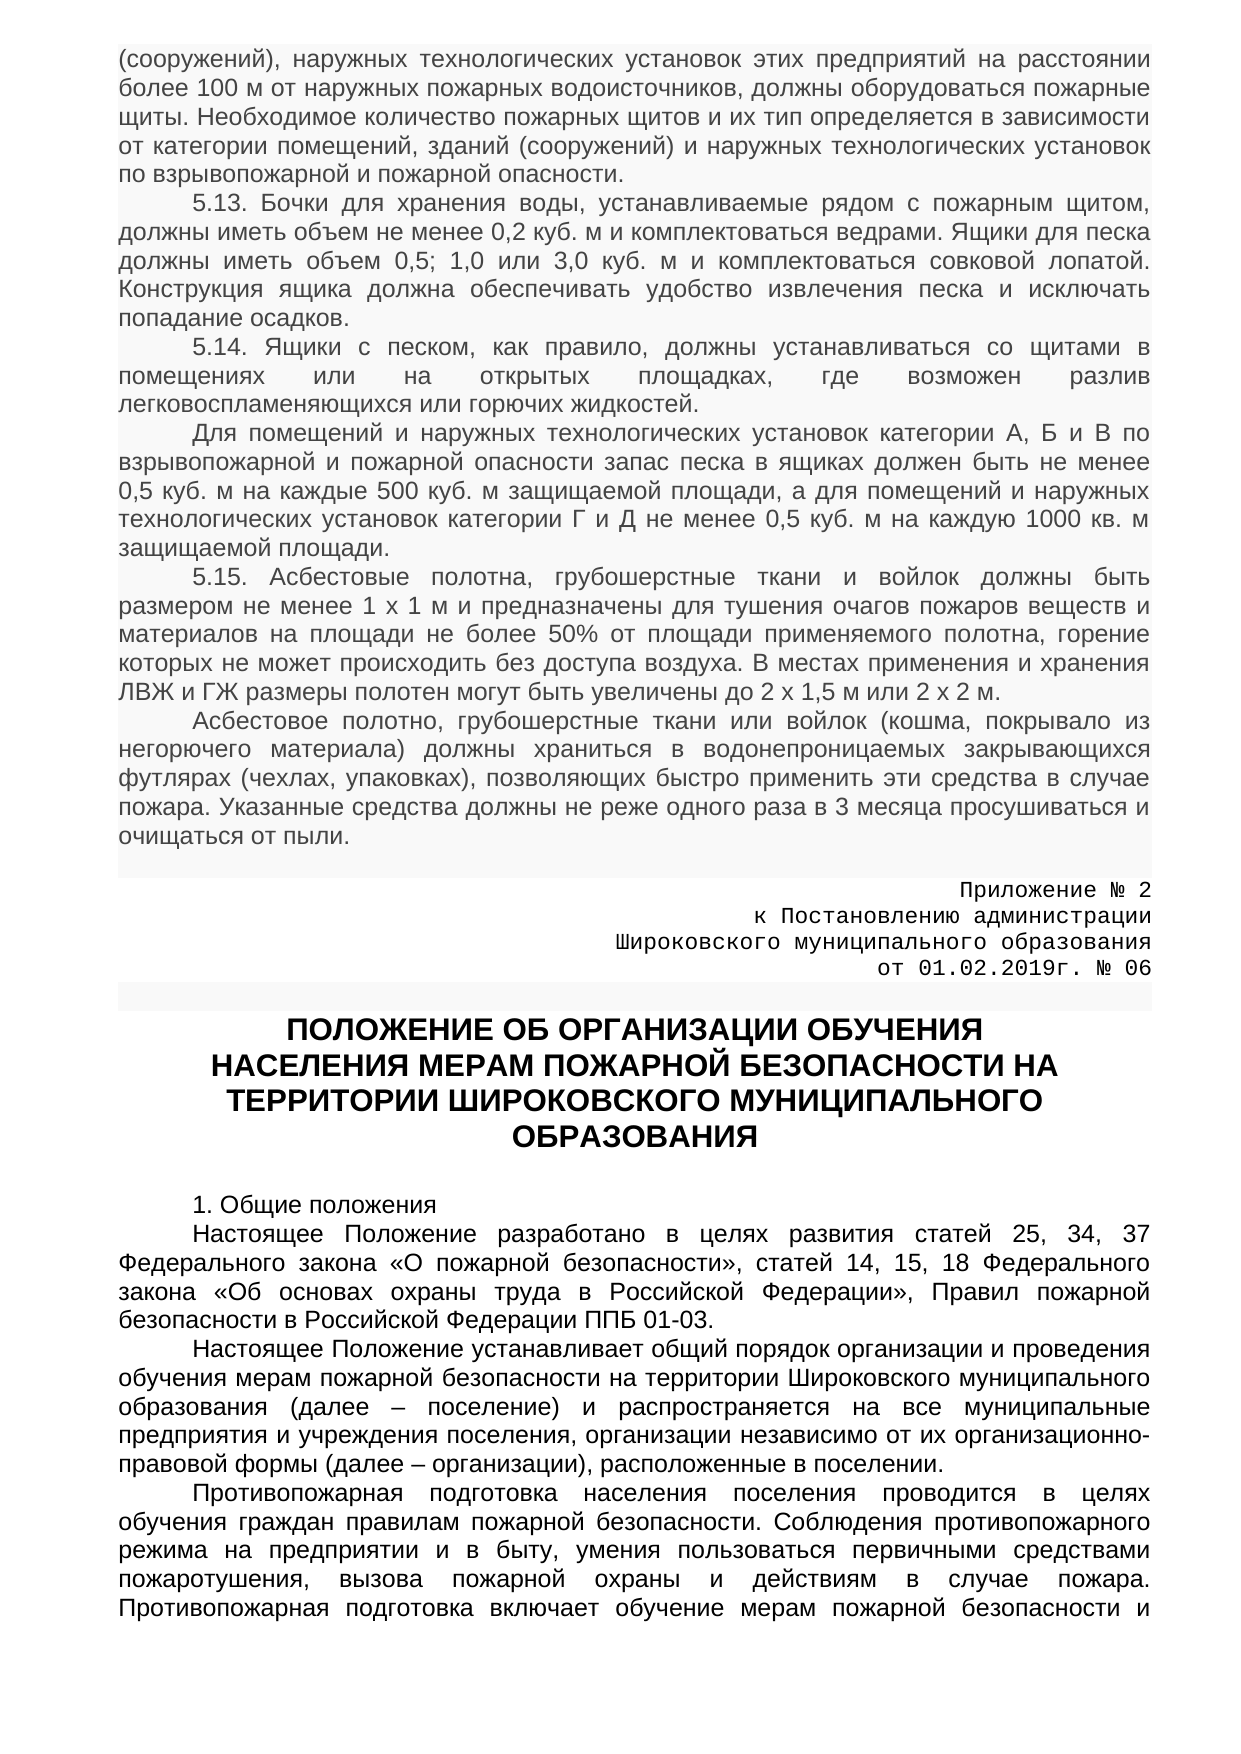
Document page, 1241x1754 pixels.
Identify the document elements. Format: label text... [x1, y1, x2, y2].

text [118, 44, 1152, 188]
text Приложение № 2 [118, 878, 1152, 904]
text 5.14. Ящики с песком, как правило, должны устанавливаться со щитами в помещениях или на открытых площадках, где возможен разлив легковоспламеняющихся или горючих жидкостей. [118, 332, 1152, 418]
text Для помещений и наружных технологических установок категории А, Б и В по взрывопожарной и пожарной опасности запас песка в ящиках должен быть не менее 0,5 куб. м на каждые 500 куб. м защищаемой площади, а для помещений и наружных технологических установок категории Г и Д не менее 0,5 куб. м на каждую 1000 кв. м защищаемой площади. [118, 418, 1152, 562]
text 5.15. Асбестовые полотна, грубошерстные ткани и войлок должны быть размером не менее 1 x 1 м и предназначены для тушения очагов пожаров веществ и материалов на площади не более 50% от площади применяемого полотна, горение которых не может происходить без доступа воздуха. В местах применения и хранения ЛВЖ и ГЖ размеры полотен могут быть увеличены до 2 x 1,5 м или 2 x 2 м. [118, 562, 1152, 706]
text Настоящее Положение устанавливает общий порядок организации и проведения обучения мерам пожарной безопасности на территории Широковского муниципального образования (далее – поселение) и распространяется на все муниципальные предприятия и учреждения поселения, организации независимо от их организационно-правовой формы (далее – организации), расположенные в поселении. [118, 1334, 1152, 1478]
text Настоящее Положение разработано в целях развития статей 25, 34, 37 Федерального закона «О пожарной безопасности», статей 14, 15, 18 Федерального закона «Об основах охраны труда в Российской Федерации», Правил пожарной безопасности в Российской Федерации ППБ 01-03. [118, 1219, 1152, 1334]
text 1. Общие положения [118, 1190, 1152, 1219]
text от 01.02.2019г. № 06 [118, 956, 1152, 982]
text к Постановлению администрации [118, 904, 1152, 930]
text 5.13. Бочки для хранения воды, устанавливаемые рядом с пожарным щитом, должны иметь объем не менее 0,2 куб. м и комплектоваться ведрами. Ящики для песка должны иметь объем 0,5; 1,0 или 3,0 куб. м и комплектоваться совковой лопатой. Конструкция ящика должна обеспечивать удобство извлечения песка и исключать попадание осадков. [118, 188, 1152, 332]
text Широковского муниципального образования [118, 930, 1152, 956]
text НАСЕЛЕНИЯ МЕРАМ ПОЖАРНОЙ БЕЗОПАСНОСТИ НА ТЕРРИТОРИИ ШИРОКОВСКОГО МУНИЦИПАЛЬНОГО ОБРАЗОВАНИЯ [118, 1047, 1152, 1154]
text ПОЛОЖЕНИЕ ОБ ОРГАНИЗАЦИИ ОБУЧЕНИЯ [118, 1011, 1152, 1047]
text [118, 1478, 1152, 1622]
text Асбестовое полотно, грубошерстные ткани или войлок (кошма, покрывало из негорючего материала) должны храниться в водонепроницаемых закрывающихся футлярах (чехлах, упаковках), позволяющих быстро применить эти средства в случае пожара. Указанные средства должны не реже одного раза в 3 месяца просушиваться и очищаться от пыли. [118, 706, 1152, 849]
